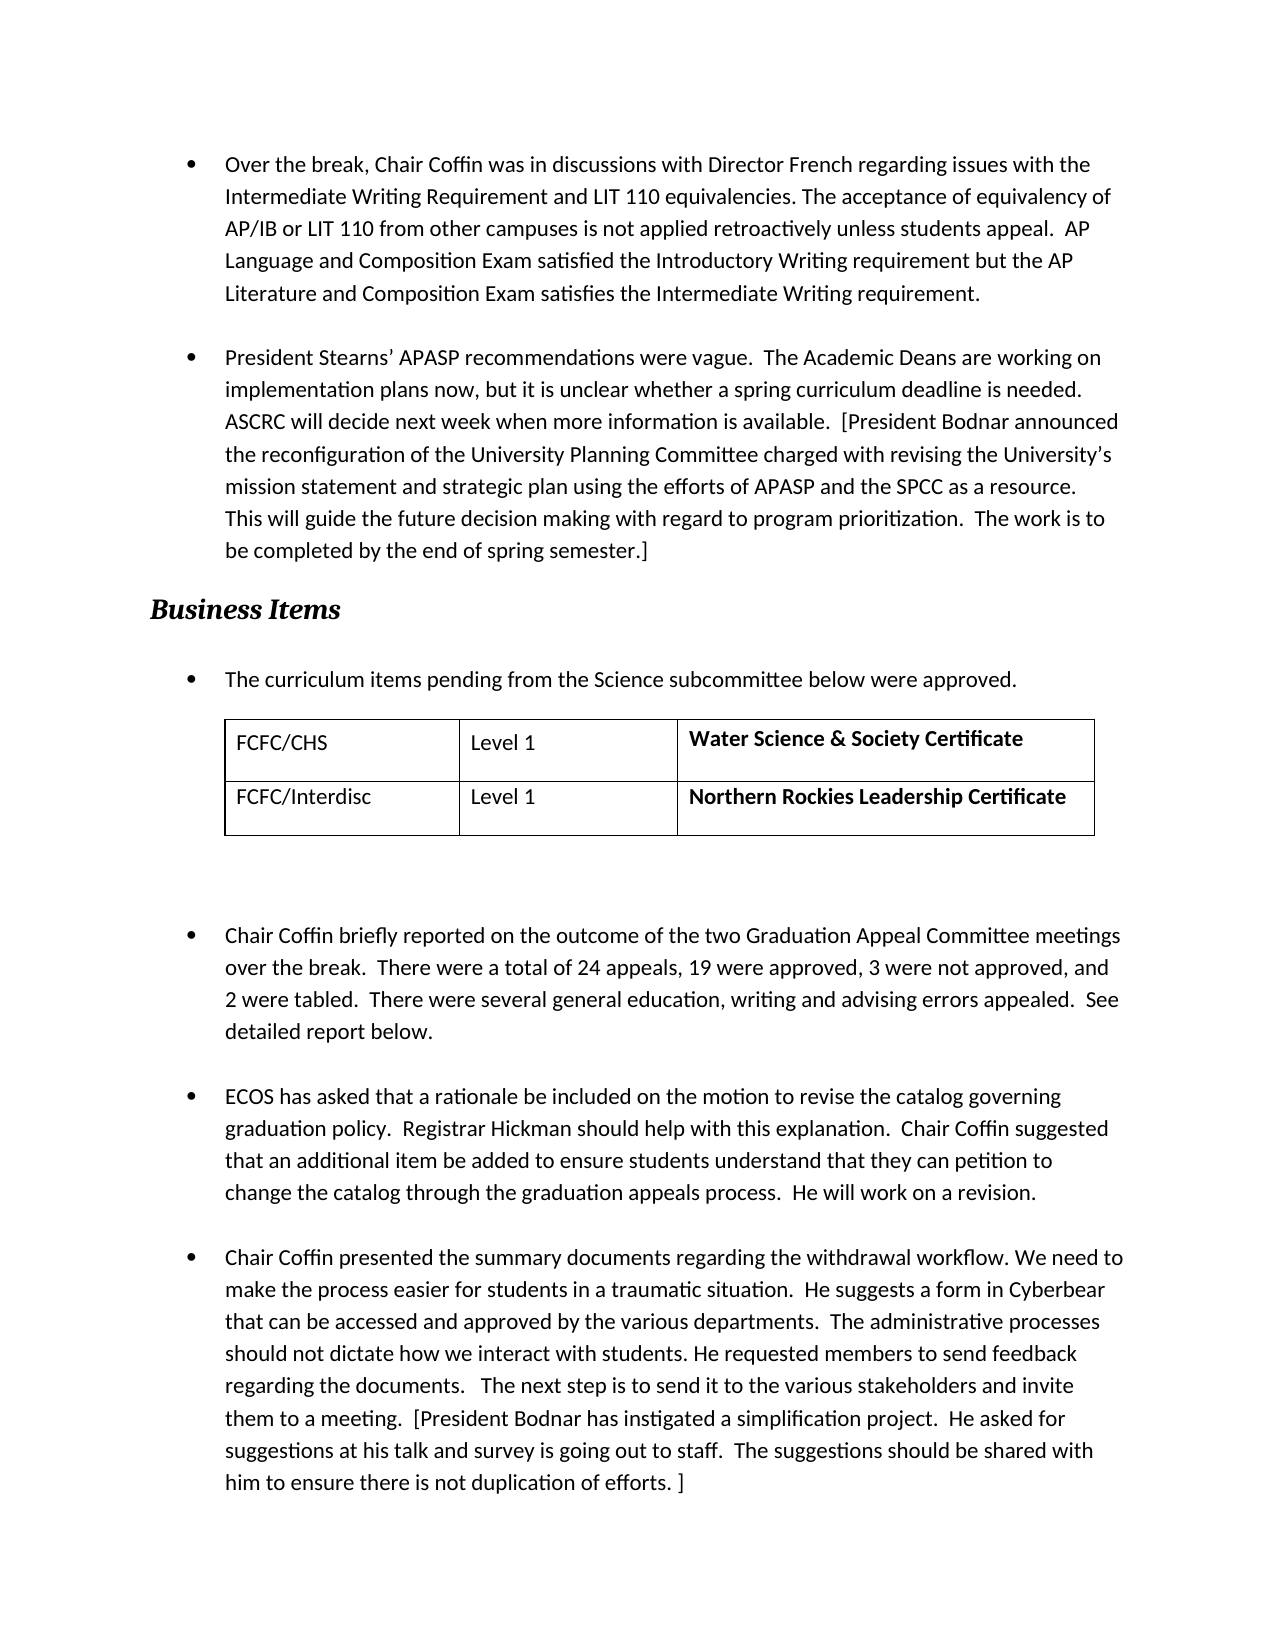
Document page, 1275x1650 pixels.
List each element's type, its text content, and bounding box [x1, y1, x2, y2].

list Chair Coffin presented the summary documents regarding the withdrawal workflow. We need to make the process easier for students in a traumatic situation. He suggests a form in Cyberbear that can be accessed and approved by the various departments. The administrative processes should not dictate how we interact with students. He requested members to send feedback regarding the documents. The next step is to send it to the various stakeholders and invite them to a meeting. [President Bodnar has instigated a simplification project. He asked for suggestions at his talk and survey is going out to staff. The suggestions should be shared with him to ensure there is not duplication of efforts. ] [187, 1243, 1125, 1496]
subtitle Business Items [150, 593, 1125, 627]
list ECOS has asked that a rationale be included on the motion to revise the catalog governing graduation policy. Registrar Hickman should help with this explanation. Chair Coffin suggested that an additional item be added to ensure students understand that they can petition to change the catalog through the graduation appeals process. He will work on a revision. [187, 1082, 1125, 1239]
table_cell Northern Rockies Leadership Certificate [678, 782, 1094, 835]
list President Stearns’ APASP recommendations were vague. The Academic Deans are working on implementation plans now, but it is unclear whether a spring curriculum deadline is needed. ASCRC will decide next week when more information is available. [President Bodnar announced the reconfiguration of the University Planning Committee charged with revising the University’s mission statement and strategic plan using the efforts of APASP and the SPCC as a resource. This will guide the future decision making with regard to program prioritization. The work is to be completed by the end of spring semester.] [187, 343, 1125, 564]
table_header Water Science & Society Certificate [678, 720, 1094, 781]
list The curriculum items pending from the Science subcommittee below were approved. [187, 665, 1125, 693]
table_header FCFC/CHS [226, 720, 459, 781]
table_header Level 1 [460, 720, 677, 781]
list Chair Coffin briefly reported on the outcome of the two Graduation Appeal Committee meetings over the break. There were a total of 24 appeals, 19 were approved, 3 were not approved, and 2 were tabled. There were several general education, writing and advising errors appealed. See detailed report below. [187, 921, 1125, 1078]
list Over the break, Chair Coffin was in discussions with Director French regarding issues with the Intermediate Writing Requirement and LIT 110 equivalencies. The acceptance of equivalency of AP/IB or LIT 110 from other campuses is not applied retroactively unless students appeal. AP Language and Composition Exam satisfied the Introductory Writing requirement but the AP Literature and Composition Exam satisfies the Intermediate Writing requirement. [187, 150, 1125, 339]
table_cell Level 1 [460, 782, 677, 835]
table_cell FCFC/Interdisc [226, 782, 459, 835]
